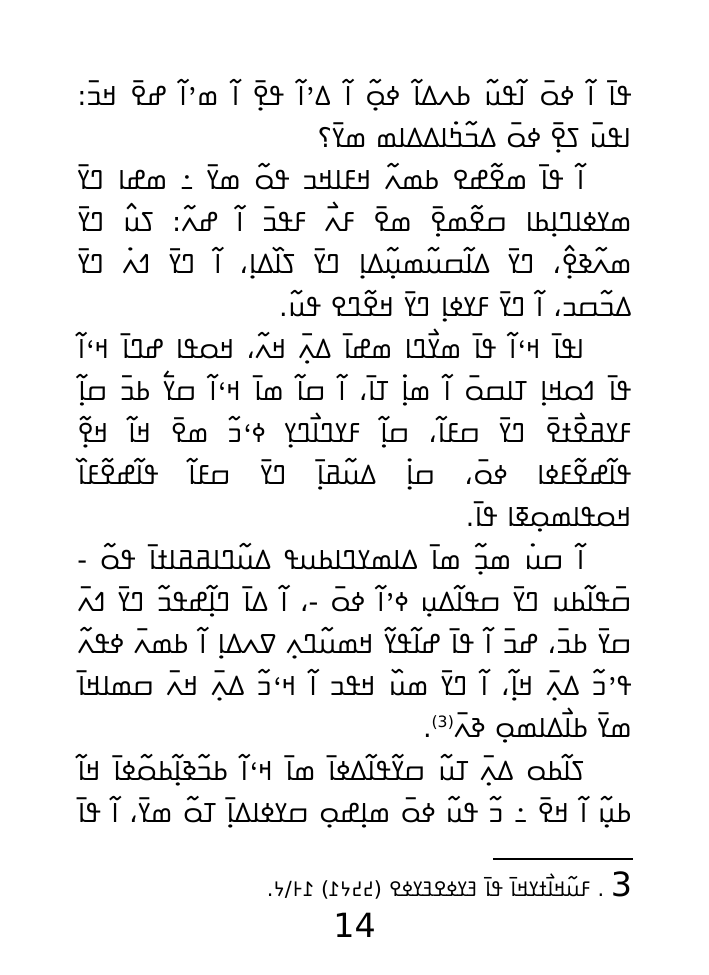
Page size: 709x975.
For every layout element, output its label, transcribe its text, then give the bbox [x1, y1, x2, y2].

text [77, 75, 632, 154]
text ߊ߬ ߟߊ߫ ߘߐ߬ߝߐ ߕߘߍ߬ ߞߓߊߞߏ ߟߋ߬ ߘߌ߫ ߸ ߘߝߊ ߣߌ߫ ߘߌߦߊߣߊ߲ߕߊ ߛߐ߬ߘߐ߲߫ ߘߐ߫ ߓߍ߯ ߓߟߏ߫ ߊ߬ ߝߍ߬: ߖߎ߮ ߣߌ߫ ߘߍ߬ߢߐ߲߮، ߣߌ߫ ߡߊ߬ߛߎ߬ߘߎ߲߬ߡߊ߲ ߣߌ߫ ߖߊ߰ߡߊ߲، ߊ߬ ߣߌ߫ ߗߍ߭ ߣߌ߫ ߡߏ߬ߛߏ، ߊ߬ ߣߌ߫ ߓߌߦߊ߲ ߣߌ߫ ߞߐ߬ߣߐ ߟߎ߬. [77, 159, 632, 323]
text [77, 750, 632, 829]
text ߊ߬ ߛߎ߭ ߘߏ߲߬ ߘߊ߫ ߡߊߘߌߣߊߕߎߟ ߡߎ߬ߣߊߥߥߊߙߊ߫ ߟߋ߬ - ߛ߫ߟߊ߬ߕߎ ߣߌ߫ ߛߟߊ߬ߡߎ߲ ߦߴߊ߬ ߦߋ߫ -، ߊ߬ ߡߊ߫ ߣߊ߲߬ߝߟߏ߬ ߣߌ߫ ߗߍ߫ ߛߌ߫ ߕߏ߫، ߝߏ߫ ߊ߬ ߟߊ߫ ߝߊ߬ߟߌ߬ ߞߘߎ߬ߣߍ߲ ߜߍߡߊ߲ ߊ߬ ߕߘߍ߫ ߦߟߍ߬ ߟߴߏ߬ ߡߍ߲߫ ߞߊ߲߬، ߊ߬ ߣߌ߫ ߘߎ߰ ߞߟߏ ߊ߬ ߞߵߏ߬ ߡߍ߲߫ ߞߍ߫ ߛߘߊߞߊ߫ ߘߌ߫ ߕߊ߯ߡߊߘߋ߲ ߢߍ߫(). [77, 539, 632, 744]
text ߊߟߊ߫ ߞߵߊ߬ ߟߊ߫ ߘߌ߯ߣߊ ߘߝߊ߫ ߡߍ߲߫ ߞߍ߬، ߞߋߟߊ ߝߣߊ߫ ߞߵߊ߬ ߟߊ߫ ߗߋߞߊ߲ ߠߊߛߋ߫ ߊ߬ ߘߊ߲߭ ߠߊ߫، ߊ߬ ߛߊ߬ ߘߊ߫ ߞߵߊ߬ ߛߌ߱ ߕߏ߫ ߛߊ߲߬ ߓߌߥߐ߯ߙߐ߫ ߣߌ߫ ߛߓߊ߬، ߛߊ߲߬ ߓߌߣߊ߯ߣߌ߲ ߦߵߏ߬ ߘߐ߫ ߞߊ߬ ߞߐ߲߬ ߟߊ߬ߝߐ߬ߓߦߊ ߦߋ߫، ߛߊ߲߭ ߡߎ߬ߥߊ߲߫ ߣߌ߫ ߛߓߊ߬ ߟߊ߬ߝߐ߬ߓߊ߰ ߞߋߟߊߘߋ߲ߧߊ ߟߊ߫. [77, 328, 632, 534]
